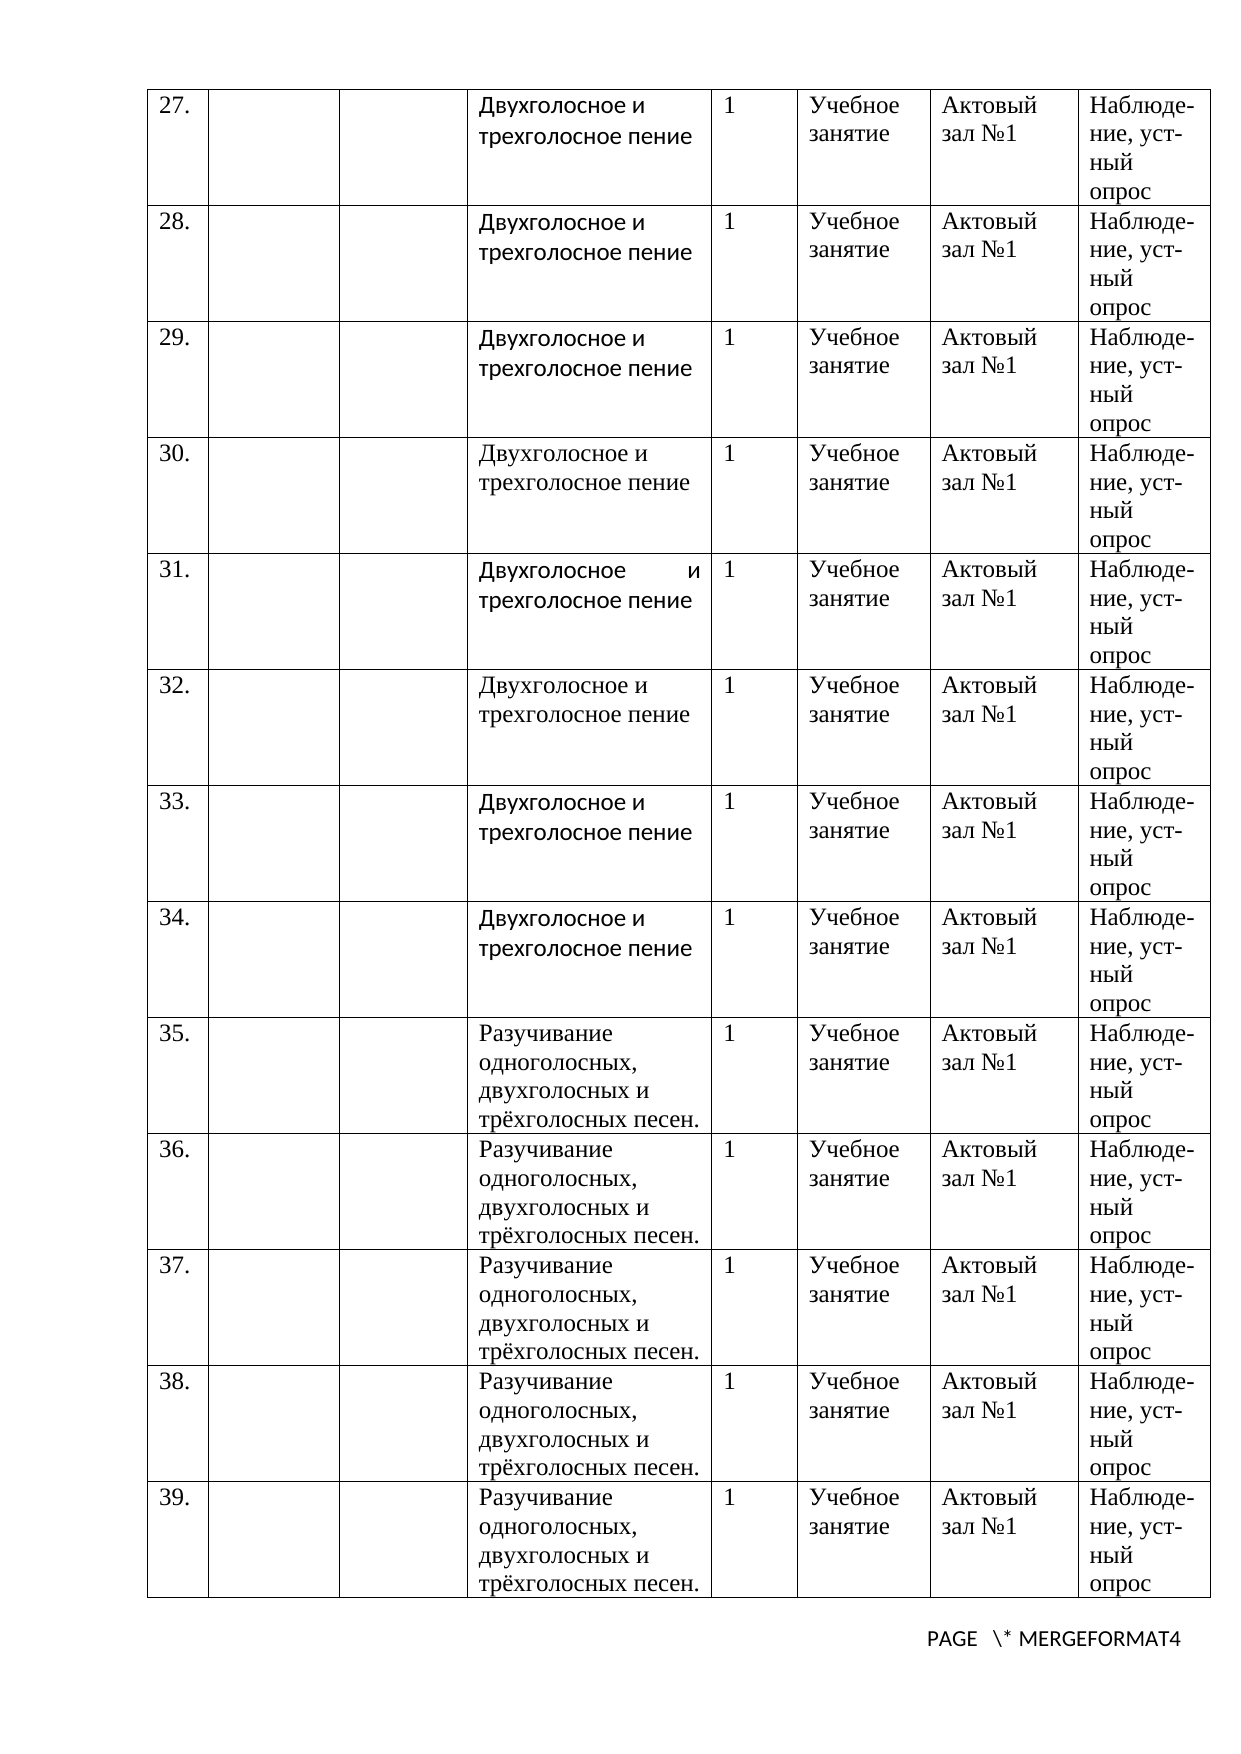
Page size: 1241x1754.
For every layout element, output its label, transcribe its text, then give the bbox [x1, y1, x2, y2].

table_cell Учебное занятие [798, 438, 930, 553]
table_cell 32. [148, 670, 208, 785]
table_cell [1079, 90, 1210, 205]
table_cell Актовый зал №1 [931, 1018, 1078, 1133]
table_cell [209, 1482, 339, 1597]
table_cell [209, 786, 339, 901]
table_cell [209, 1018, 339, 1133]
table_cell 39. [148, 1482, 208, 1597]
table_cell Актовый зал №1 [931, 786, 1078, 901]
table_cell 1 [712, 902, 797, 1017]
table_cell 1 [712, 206, 797, 321]
table_cell [209, 1134, 339, 1249]
table_cell Учебное занятие [798, 1482, 930, 1597]
table_cell Наблюдение, устный опрос [1079, 554, 1210, 669]
table_cell [209, 322, 339, 437]
table_cell Двухголосное и трехголосное пение [468, 322, 711, 437]
table_cell Актовый зал №1 [931, 1482, 1078, 1597]
table_cell Наблюдение, устный опрос [1079, 1134, 1210, 1249]
table_cell Учебное занятие [798, 1250, 930, 1365]
table_cell [340, 554, 467, 669]
table_cell Актовый зал №1 [931, 90, 1078, 205]
table_cell [209, 902, 339, 1017]
table_cell 36. [148, 1134, 208, 1249]
table_cell 1 [712, 670, 797, 785]
table_cell [340, 90, 467, 205]
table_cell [468, 1482, 711, 1597]
table_cell Актовый зал №1 [931, 438, 1078, 553]
table_cell Наблюдение, устный опрос [1079, 1366, 1210, 1481]
table_cell Учебное занятие [798, 902, 930, 1017]
table_cell Актовый зал №1 [931, 670, 1078, 785]
table_cell Актовый зал №1 [931, 1366, 1078, 1481]
table_cell Учебное занятие [798, 322, 930, 437]
table_cell 1 [712, 1134, 797, 1249]
table_cell [340, 902, 467, 1017]
table_cell [209, 438, 339, 553]
table_cell Наблюдение, устный опрос [1079, 1250, 1210, 1365]
table_cell 1 [712, 322, 797, 437]
table_cell Двухголосное и трехголосное пение [468, 554, 711, 669]
table_cell Учебное занятие [798, 1018, 930, 1133]
table_cell [340, 1250, 467, 1365]
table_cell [468, 90, 711, 205]
table_cell Учебное занятие [798, 206, 930, 321]
table_cell [209, 206, 339, 321]
table_cell 30. [148, 438, 208, 553]
table_cell Учебное занятие [798, 1134, 930, 1249]
table_cell [340, 670, 467, 785]
table_cell [340, 1134, 467, 1249]
table_cell 1 [712, 786, 797, 901]
table_cell Учебное занятие [798, 786, 930, 901]
table_cell [340, 438, 467, 553]
table_cell 1 [712, 554, 797, 669]
table_cell Актовый зал №1 [931, 1134, 1078, 1249]
table_cell Разучивание одноголосных, двухголосных и трёхголосных песен. [468, 1018, 711, 1133]
table_cell Учебное занятие [798, 90, 930, 205]
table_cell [468, 1366, 711, 1481]
table_cell Двухголосное и трехголосное пение [468, 438, 711, 553]
table_cell [340, 786, 467, 901]
table_cell Наблюдение, устный опрос [1079, 670, 1210, 785]
table_cell 1 [712, 90, 797, 205]
table_cell 1 [712, 1018, 797, 1133]
table_cell Актовый зал №1 [931, 206, 1078, 321]
table_cell Двухголосное и трехголосное пение [468, 902, 711, 1017]
table_cell Двухголосное и трехголосное пение [468, 206, 711, 321]
table_cell Двухголосное и трехголосное пение [468, 786, 711, 901]
table_cell Учебное занятие [798, 1366, 930, 1481]
table_cell Учебное занятие [798, 554, 930, 669]
table_cell Наблюдение, устный опрос [1079, 902, 1210, 1017]
table_cell Наблюдение, устный опрос [1079, 322, 1210, 437]
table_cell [1079, 1482, 1210, 1597]
table_cell Актовый зал №1 [931, 1250, 1078, 1365]
table_cell Актовый зал №1 [931, 902, 1078, 1017]
table_cell 1 [712, 1250, 797, 1365]
table_cell 34. [148, 902, 208, 1017]
table_cell Разучивание одноголосных, двухголосных и трёхголосных песен. [468, 1134, 711, 1249]
table_cell 1 [712, 1366, 797, 1481]
table_cell 38. [148, 1366, 208, 1481]
table_cell 1 [712, 438, 797, 553]
table_cell Актовый зал №1 [931, 554, 1078, 669]
table_cell [209, 670, 339, 785]
table_cell [209, 554, 339, 669]
table_cell [340, 322, 467, 437]
table_cell Учебное занятие [798, 670, 930, 785]
table_cell 37. [148, 1250, 208, 1365]
table_cell [209, 1250, 339, 1365]
table_cell [209, 1366, 339, 1481]
table_cell 1 [712, 1482, 797, 1597]
table_cell Актовый зал №1 [931, 322, 1078, 437]
table_cell 31. [148, 554, 208, 669]
table_cell [340, 206, 467, 321]
table_cell Наблюдение, устный опрос [1079, 206, 1210, 321]
table_cell Наблюдение, устный опрос [1079, 786, 1210, 901]
table_cell 27. [148, 90, 208, 205]
table_cell Двухголосное и трехголосное пение [468, 670, 711, 785]
table_cell Разучивание одноголосных, двухголосных и трёхголосных песен. [468, 1250, 711, 1365]
table_cell 28. [148, 206, 208, 321]
table_cell 35. [148, 1018, 208, 1133]
table_cell [209, 90, 339, 205]
table_cell 29. [148, 322, 208, 437]
table_cell [340, 1482, 467, 1597]
table_cell Наблюдение, устный опрос [1079, 1018, 1210, 1133]
table_cell Наблюдение, устный опрос [1079, 438, 1210, 553]
table_cell [340, 1366, 467, 1481]
table_cell [340, 1018, 467, 1133]
table_cell 33. [148, 786, 208, 901]
